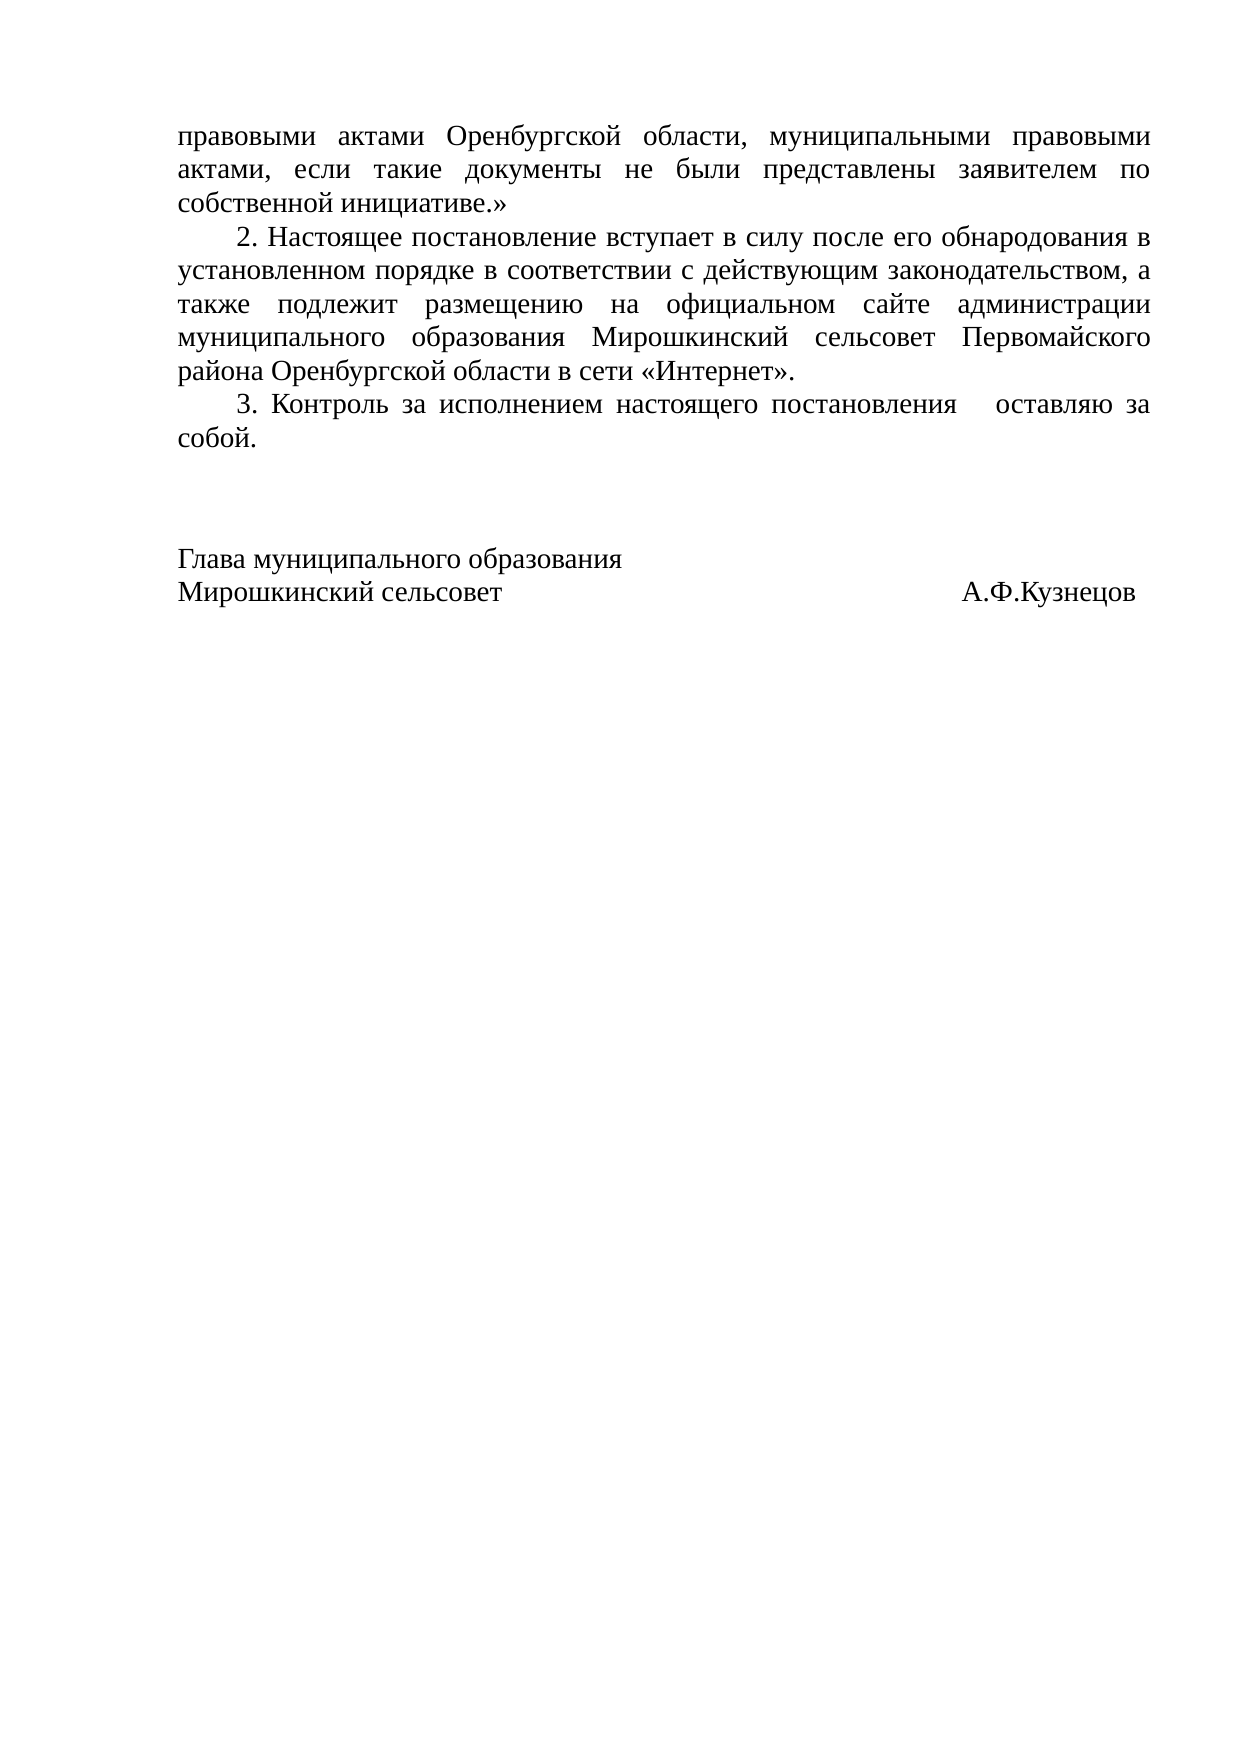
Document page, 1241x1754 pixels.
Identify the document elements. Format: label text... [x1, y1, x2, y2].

text 2. Настоящее постановление вступает в силу после его обнародования в установленном порядке в соответствии с действующим законодательством, а также подлежит размещению на официальном сайте администрации муниципального образования Мирошкинский сельсовет Первомайского района Оренбургской области в сети «Интернет». [177, 219, 1152, 386]
text Мирошкинский сельсовет А.Ф.Кузнецов [177, 574, 1152, 608]
text Глава муниципального образования [177, 541, 1152, 574]
text 3. Контроль за исполнением настоящего постановления оставляю за собой. [177, 386, 1152, 453]
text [177, 118, 1152, 219]
